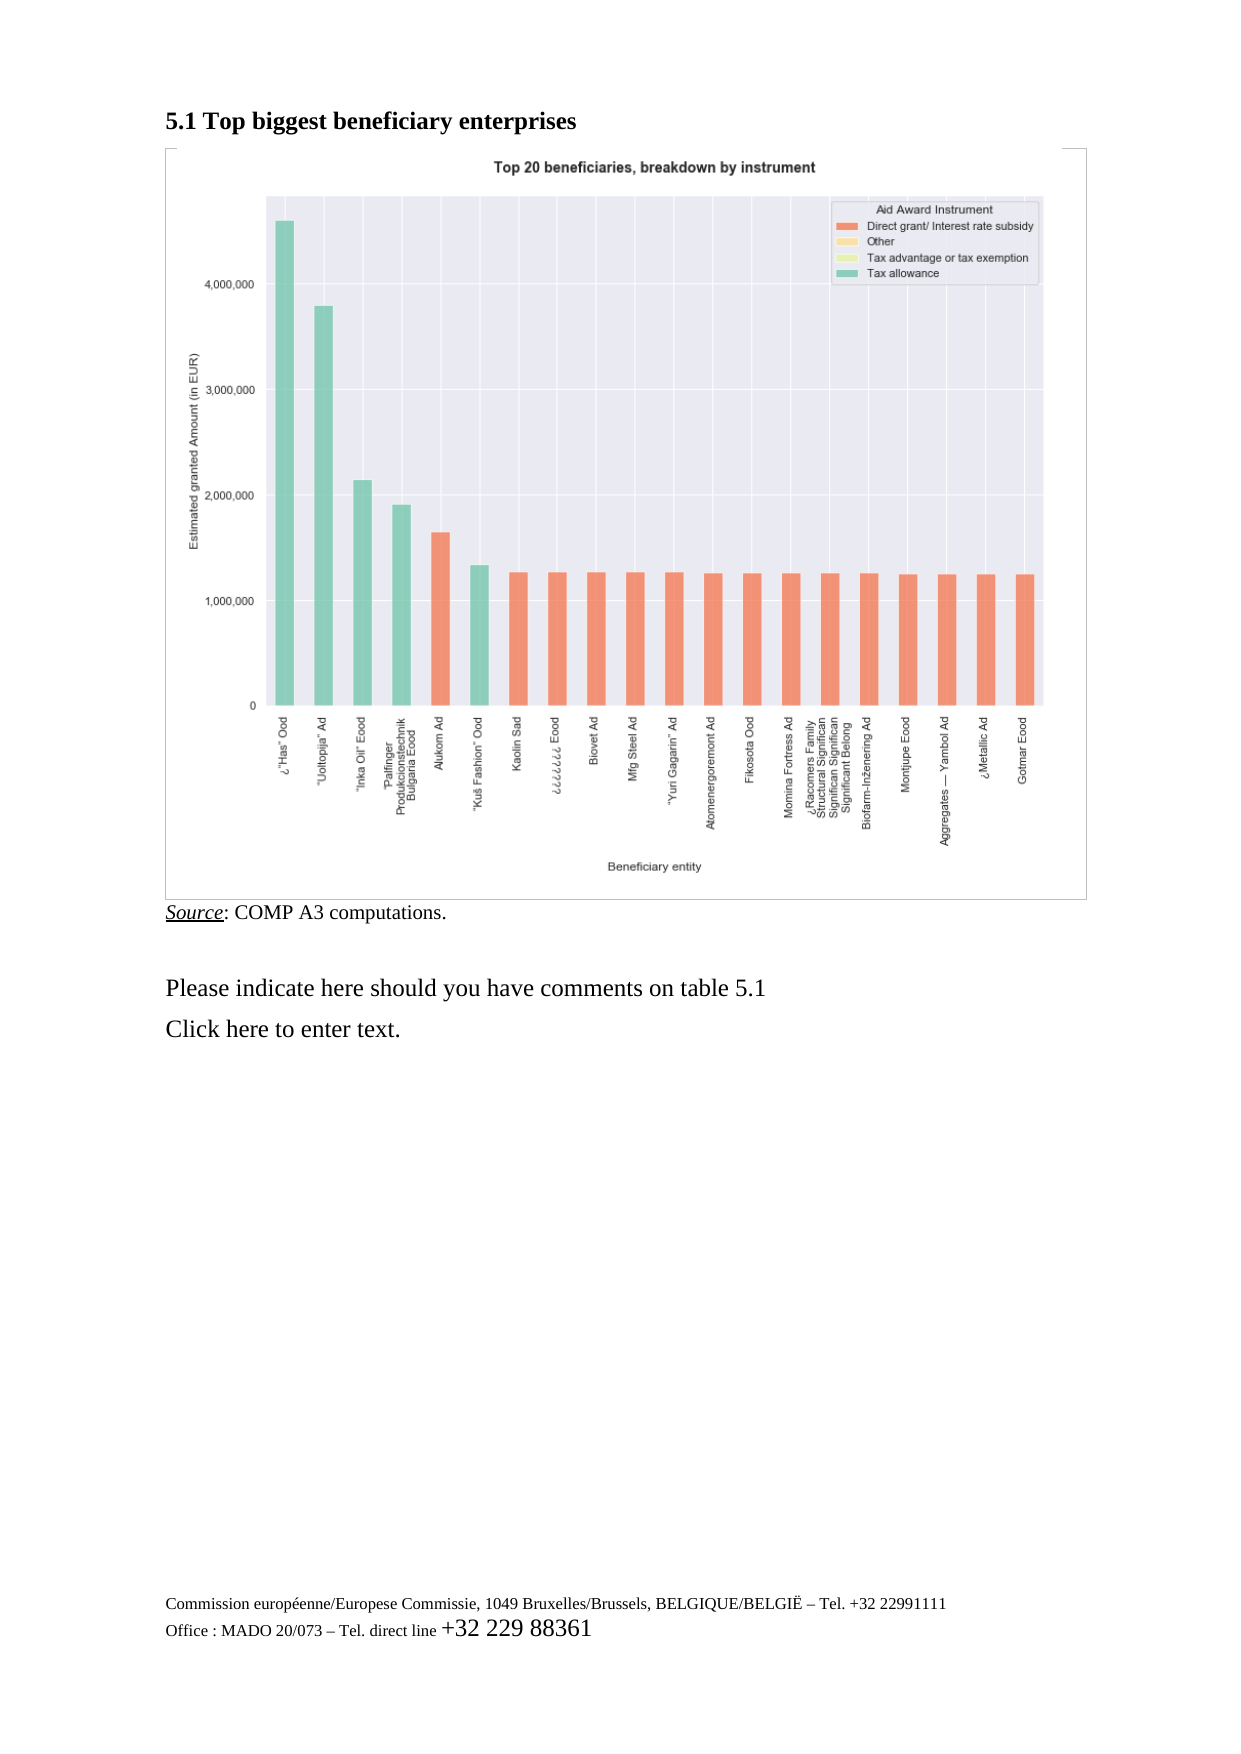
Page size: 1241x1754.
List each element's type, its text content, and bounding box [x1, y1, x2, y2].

text Please indicate here should you have comments on table 5.1 [165, 973, 1063, 1001]
table_header [166, 149, 1086, 898]
text Source: COMP A3 computations. [165, 900, 1063, 924]
list Top biggest beneficiary enterprises [165, 106, 1063, 135]
picture [177, 148, 1063, 886]
